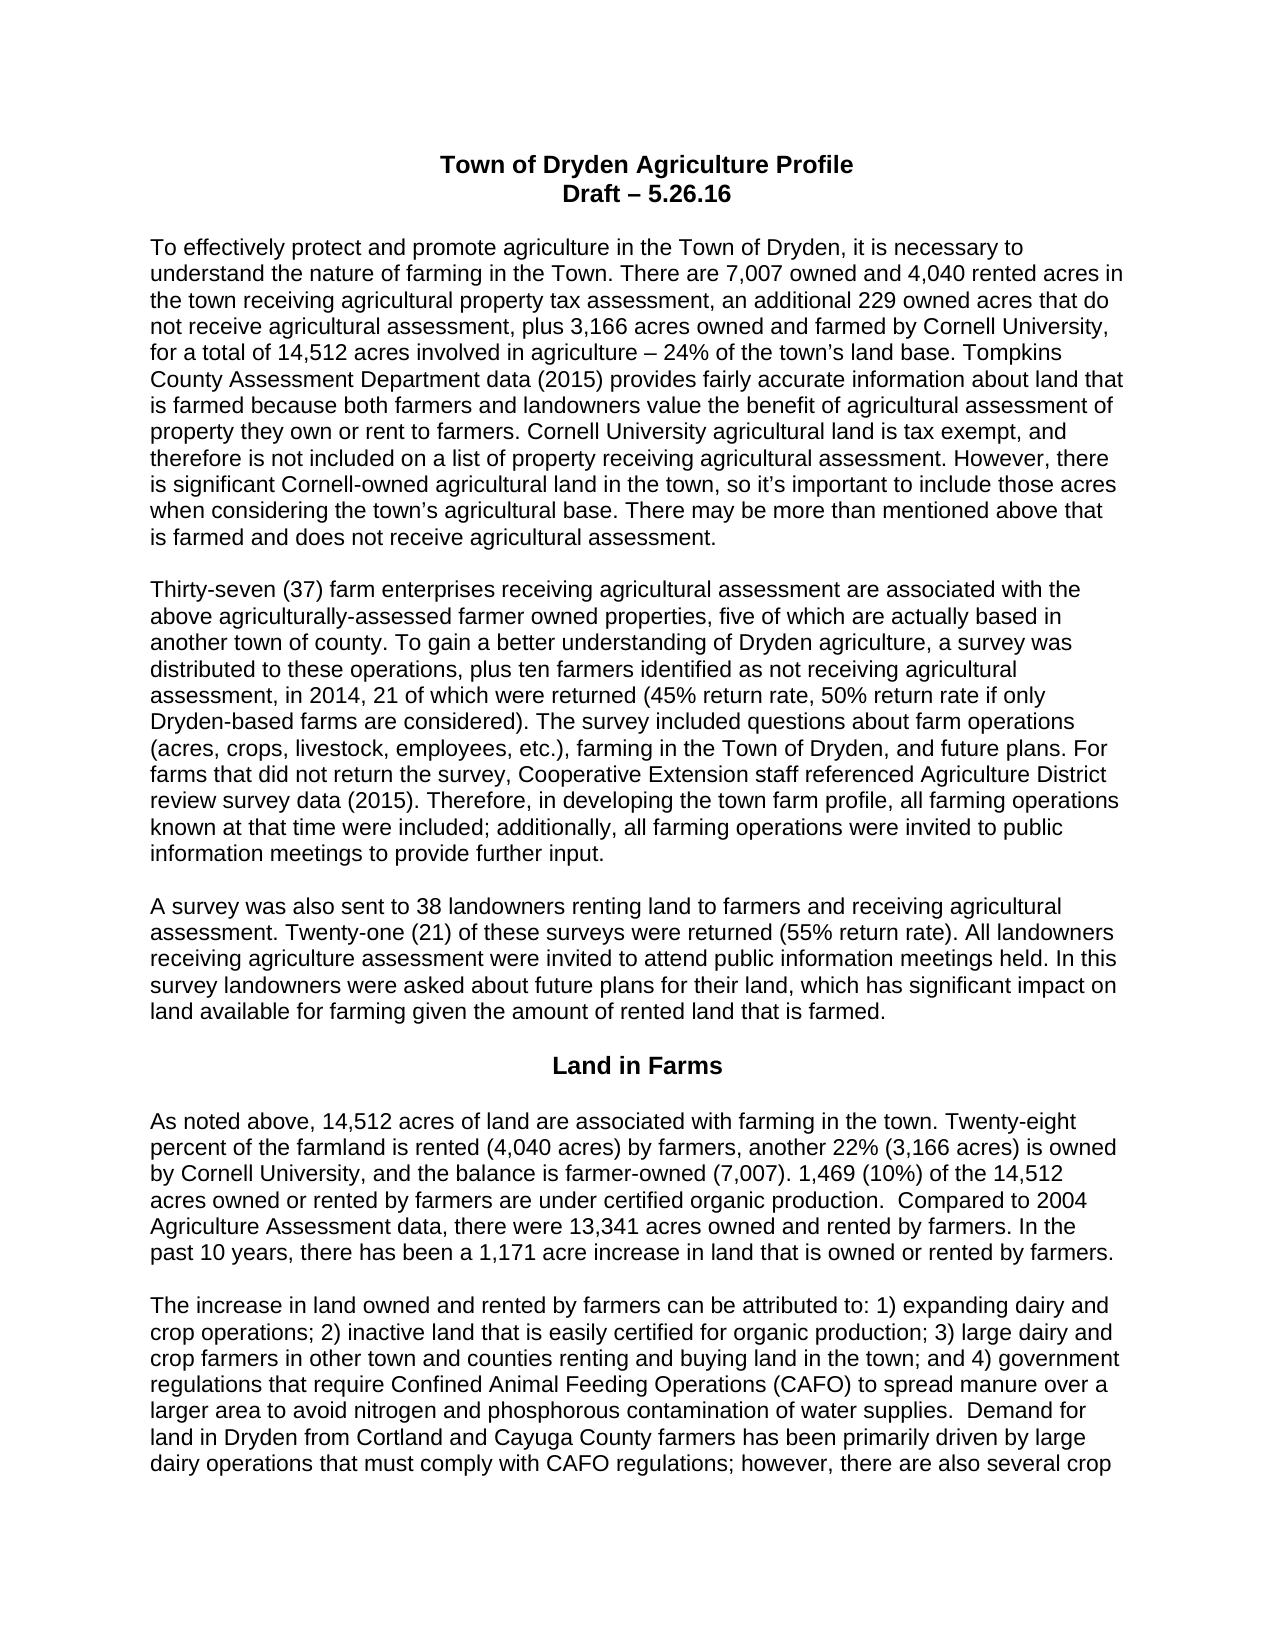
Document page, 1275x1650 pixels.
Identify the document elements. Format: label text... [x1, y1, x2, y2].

text As noted above, 14,512 acres of land are associated with farming in the town. Twenty-eight percent of the farmland is rented (4,040 acres) by farmers, another 22% (3,166 acres) is owned by Cornell University, and the balance is farmer-owned (7,007). 1,469 (10%) of the 14,512 acres owned or rented by farmers are under certified organic production. Compared to 2004 Agriculture Assessment data, there were 13,341 acres owned and rented by farmers. In the past 10 years, there has been a 1,171 acre increase in land that is owned or rented by farmers. [150, 1108, 1125, 1266]
text Thirty-seven (37) farm enterprises receiving agricultural assessment are associated with the above agriculturally-assessed farmer owned properties, five of which are actually based in another town of county. To gain a better understanding of Dryden agriculture, a survey was distributed to these operations, plus ten farmers identified as not receiving agricultural assessment, in 2014, 21 of which were returned (45% return rate, 50% return rate if only Dryden-based farms are considered). The survey included questions about farm operations (acres, crops, livestock, employees, etc.), farming in the Town of Dryden, and future plans. For farms that did not return the survey, Cooperative Extension staff referenced Agriculture District review survey data (2015). Therefore, in developing the town farm profile, all farming operations known at that time were included; additionally, all farming operations were invited to public information meetings to provide further input. [150, 576, 1125, 866]
text Land in Farms [150, 1051, 1125, 1079]
text Town of Dryden Agriculture Profile [169, 150, 1125, 179]
text A survey was also sent to 38 landowners renting land to farmers and receiving agricultural assessment. Twenty-one (21) of these surveys were returned (55% return rate). All landowners receiving agriculture assessment were invited to attend public information meetings held. In this survey landowners were asked about future plans for their land, which has significant impact on land available for farming given the amount of rented land that is farmed. [150, 893, 1125, 1024]
text Draft – 5.26.16 [169, 179, 1125, 207]
text To effectively protect and promote agriculture in the Town of Dryden, it is necessary to understand the nature of farming in the Town. There are 7,007 owned and 4,040 rented acres in the town receiving agricultural property tax assessment, an additional 229 owned acres that do not receive agricultural assessment, plus 3,166 acres owned and farmed by Cornell University, for a total of 14,512 acres involved in agriculture – 24% of the town’s land base. Tompkins County Assessment Department data (2015) provides fairly accurate information about land that is farmed because both farmers and landowners value the benefit of agricultural assessment of property they own or rent to farmers. Cornell University agricultural land is tax exempt, and therefore is not included on a list of property receiving agricultural assessment. However, there is significant Cornell-owned agricultural land in the town, so it’s important to include those acres when considering the town’s agricultural base. There may be more than mentioned above that is farmed and does not receive agricultural assessment. [150, 234, 1125, 550]
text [150, 1292, 1125, 1477]
